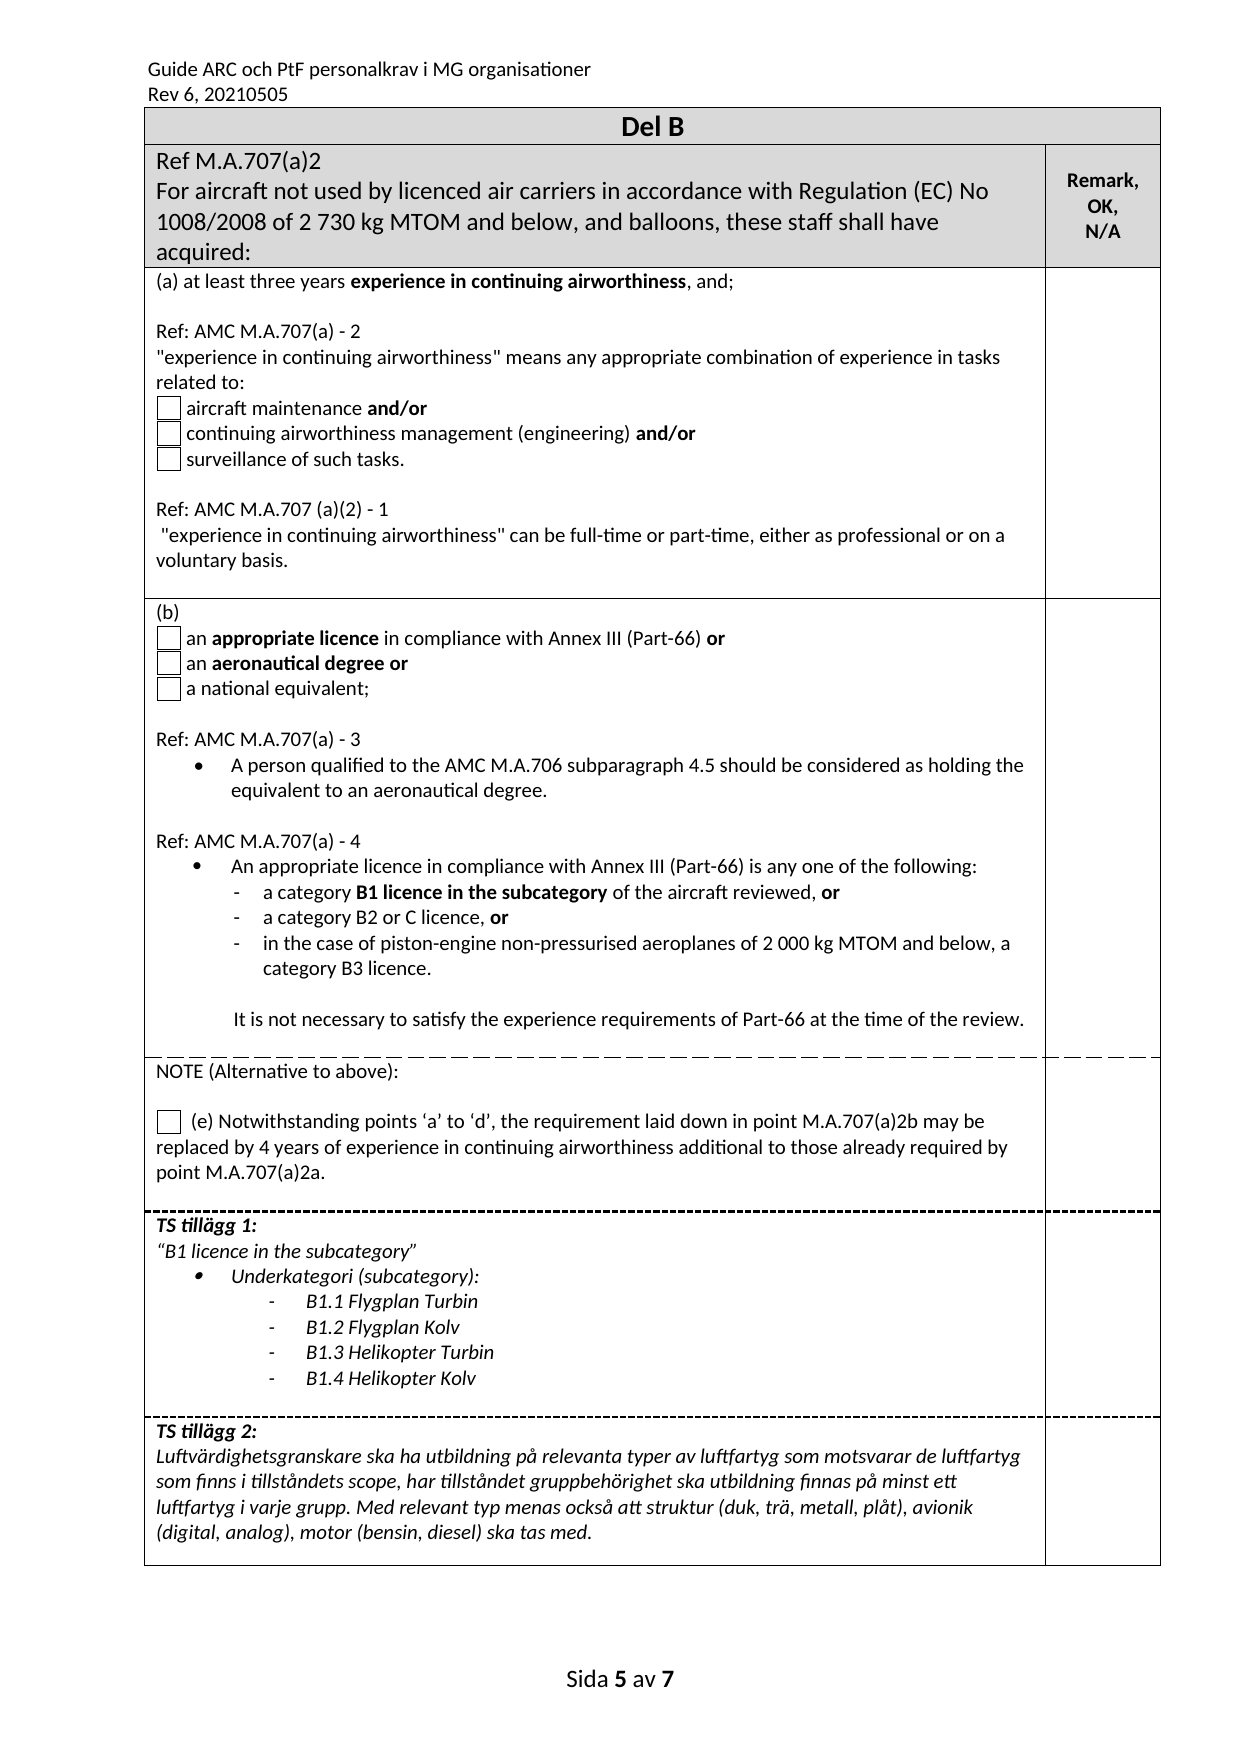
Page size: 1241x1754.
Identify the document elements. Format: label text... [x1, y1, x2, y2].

table_cell NOTE (Alternative to above): (e) Notwithstanding points ‘a’ to ‘d’, the requirement laid down in point M.A.707(a)2b may be replaced by 4 years of experience in continuing airworthiness additional to those already required by point M.A.707(a)2a. [145, 1057, 1045, 1210]
table_cell TS tillägg 1: “B1 licence in the subcategory” Underkategori (subcategory): B1.1 Flygplan Turbin B1.2 Flygplan Kolv B1.3 Helikopter Turbin B1.4 Helikopter Kolv [145, 1210, 1045, 1416]
table_cell (b) an appropriate licence in compliance with Annex III (Part-66) or an aeronautical degree or a national equivalent; Ref: AMC M.A.707(a) - 3 A person qualified to the AMC M.A.706 subparagraph 4.5 should be considered as holding the equivalent to an aeronautical degree. Ref: AMC M.A.707(a) - 4 An appropriate licence in compliance with Annex III (Part-66) is any one of the following: a category B1 licence in the subcategory of the aircraft reviewed, or a category B2 or C licence, or in the case of piston-engine non-pressurised aeroplanes of 2 000 kg MTOM and below, a category B3 licence. It is not necessary to satisfy the experience requirements of Part-66 at the time of the review. [145, 599, 1045, 1057]
table_cell (a) at least three years experience in continuing airworthiness, and; Ref: AMC M.A.707(a) - 2 "experience in continuing airworthiness" means any appropriate combination of experience in tasks related to: aircraft maintenance and/or continuing airworthiness management (engineering) and/or surveillance of such tasks. Ref: AMC M.A.707 (a)(2) - 1 "experience in continuing airworthiness" can be full-time or part-time, either as professional or on a voluntary basis. [145, 268, 1045, 598]
table_cell [1046, 1210, 1160, 1416]
table_cell Remark, OK, N/A [1046, 145, 1160, 267]
table_header Del B [145, 108, 1160, 144]
table_cell [1046, 599, 1160, 1057]
table_cell Ref M.A.707(a)2 For aircraft not used by licenced air carriers in accordance with Regulation (EC) No 1008/2008 of 2 730 kg MTOM and below, and balloons, these staff shall have acquired: [145, 145, 1045, 267]
table_cell [1046, 1416, 1160, 1565]
table_cell TS tillägg 2: Luftvärdighetsgranskare ska ha utbildning på relevanta typer av luftfartyg som motsvarar de luftfartyg som finns i tillståndets scope, har tillståndet gruppbehörighet ska utbildning finnas på minst ett luftfartyg i varje grupp. Med relevant typ menas också att struktur (duk, trä, metall, plåt), avionik (digital, analog), motor (bensin, diesel) ska tas med. [145, 1416, 1045, 1565]
table_cell [1046, 268, 1160, 598]
table_cell [1046, 1057, 1160, 1210]
